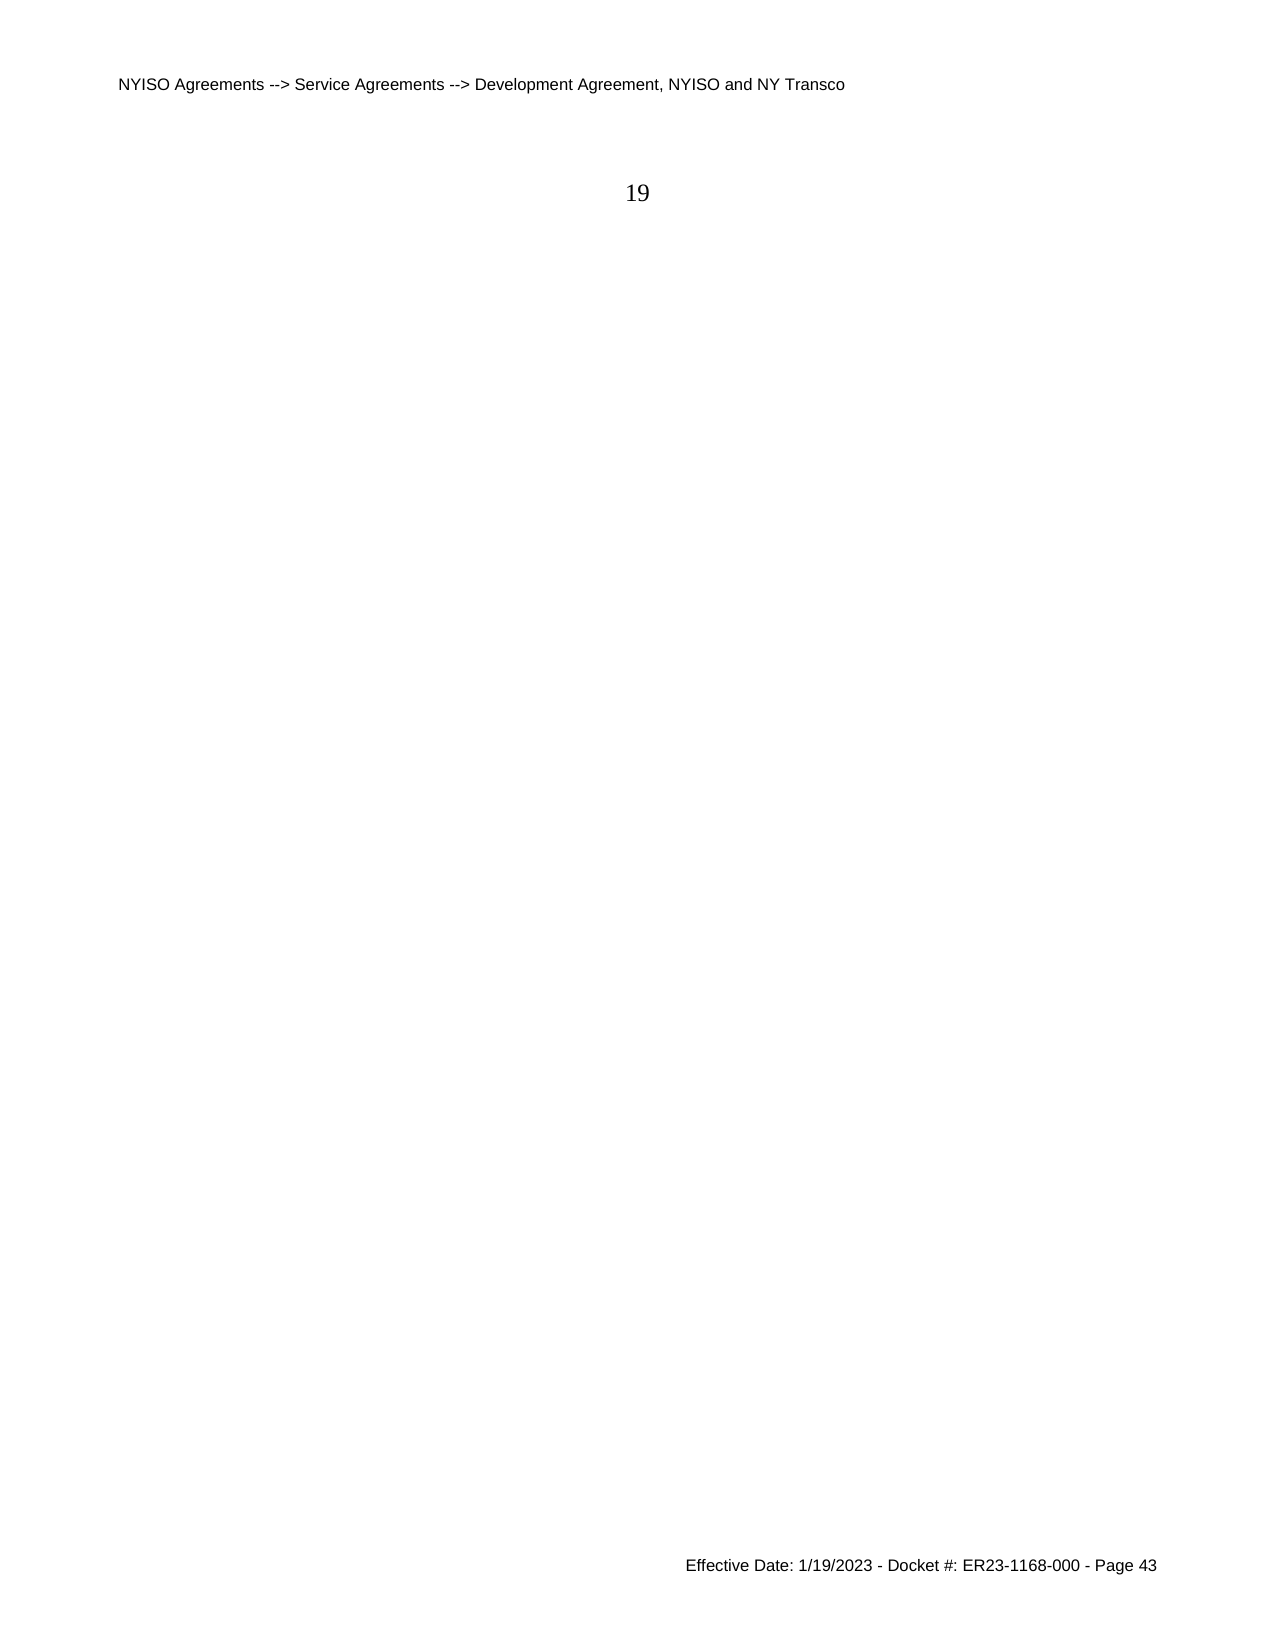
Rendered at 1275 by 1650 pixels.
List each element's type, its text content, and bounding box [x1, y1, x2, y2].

text 19 [625, 178, 1275, 207]
